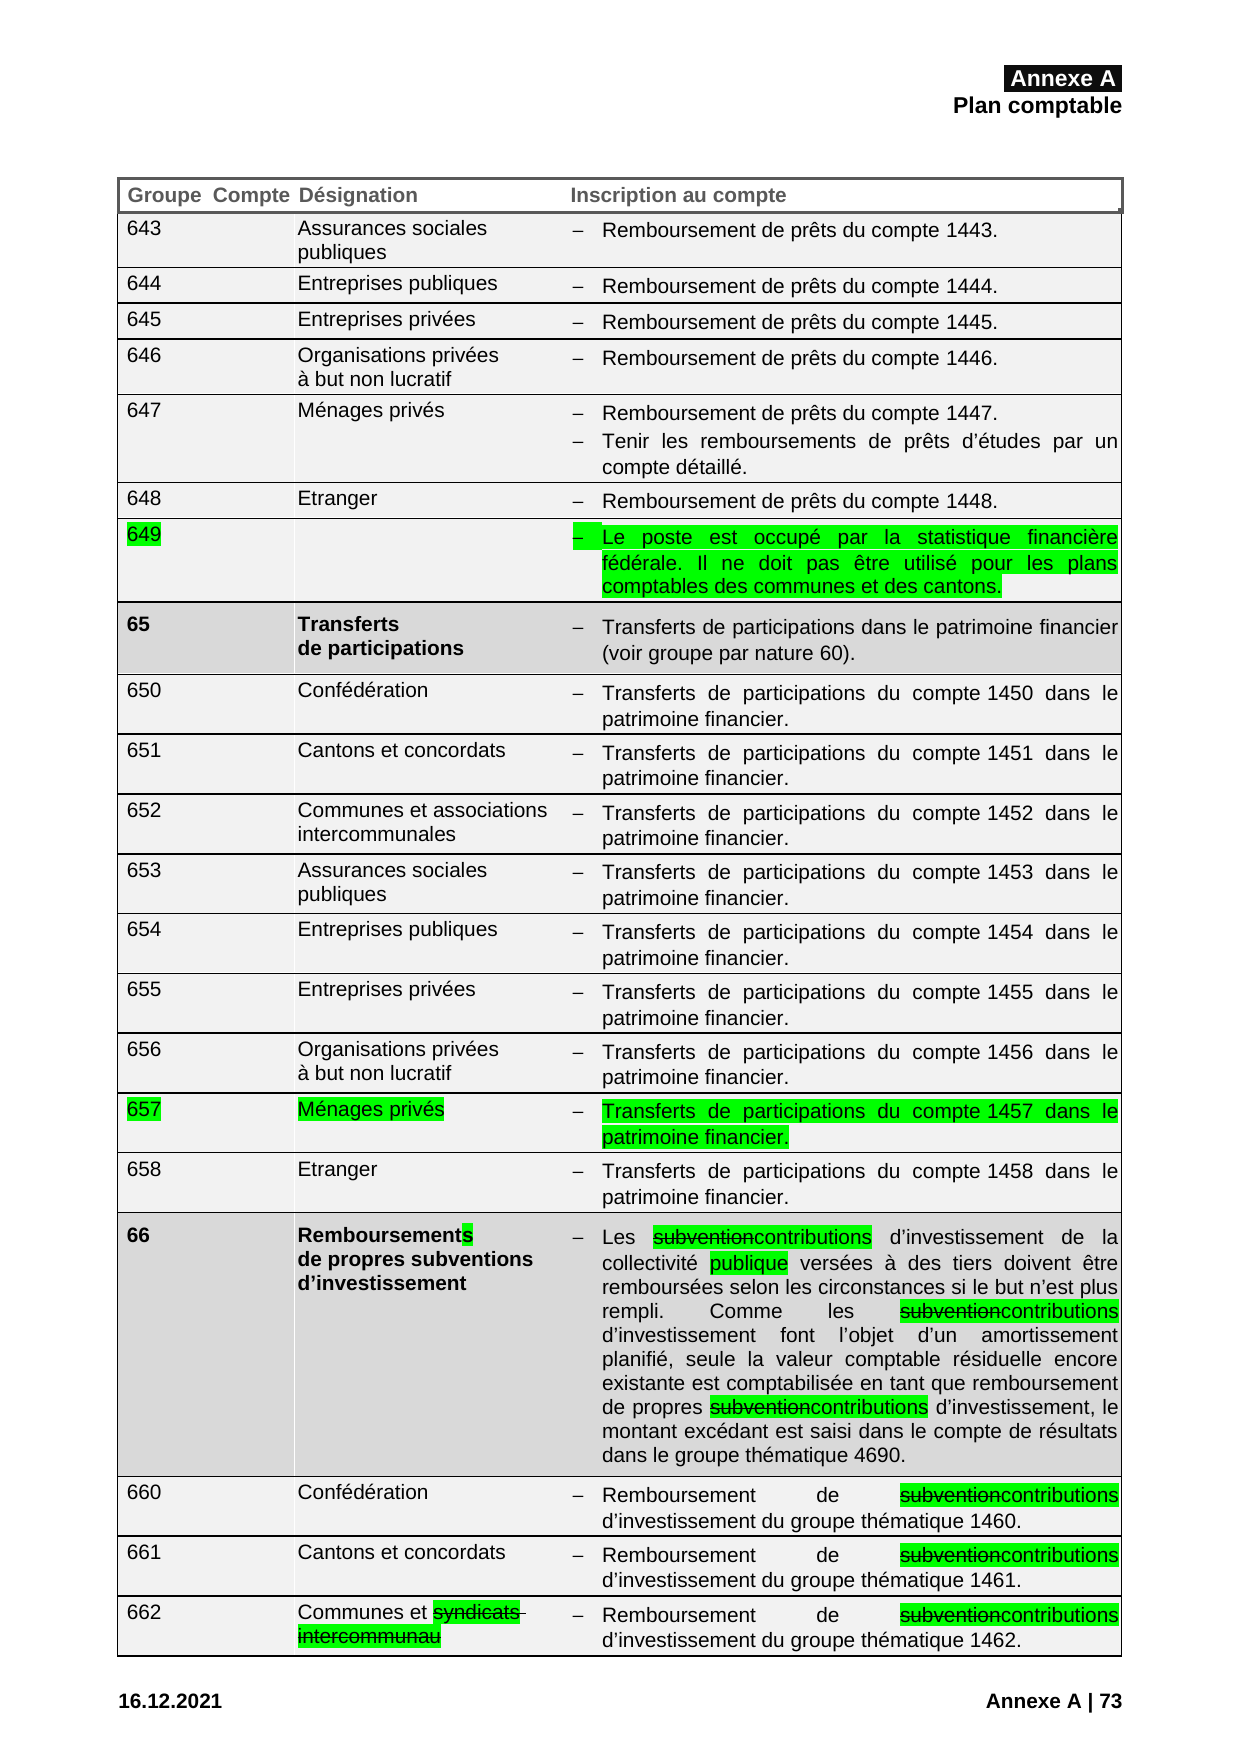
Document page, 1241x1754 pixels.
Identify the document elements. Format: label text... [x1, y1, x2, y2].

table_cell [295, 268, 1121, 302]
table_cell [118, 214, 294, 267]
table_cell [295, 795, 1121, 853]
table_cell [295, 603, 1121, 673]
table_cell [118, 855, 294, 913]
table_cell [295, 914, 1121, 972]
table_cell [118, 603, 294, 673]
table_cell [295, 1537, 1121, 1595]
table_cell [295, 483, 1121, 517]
table_header Compte [207, 180, 296, 211]
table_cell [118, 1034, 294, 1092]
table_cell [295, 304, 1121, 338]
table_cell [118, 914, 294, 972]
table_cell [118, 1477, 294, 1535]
table_header Désignation [296, 180, 561, 211]
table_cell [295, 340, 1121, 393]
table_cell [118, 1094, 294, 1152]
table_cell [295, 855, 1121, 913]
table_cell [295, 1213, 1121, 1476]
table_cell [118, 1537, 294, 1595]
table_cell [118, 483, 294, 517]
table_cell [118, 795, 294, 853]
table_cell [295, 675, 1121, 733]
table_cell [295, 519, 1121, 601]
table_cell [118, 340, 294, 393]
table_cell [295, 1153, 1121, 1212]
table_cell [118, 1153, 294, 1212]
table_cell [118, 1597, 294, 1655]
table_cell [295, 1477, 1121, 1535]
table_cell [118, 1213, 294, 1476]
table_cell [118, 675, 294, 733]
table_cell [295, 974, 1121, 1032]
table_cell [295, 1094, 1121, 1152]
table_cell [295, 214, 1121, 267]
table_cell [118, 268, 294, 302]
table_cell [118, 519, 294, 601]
table_header Inscription au compte [561, 180, 1121, 211]
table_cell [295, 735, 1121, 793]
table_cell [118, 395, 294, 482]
table_header Groupe [120, 180, 207, 211]
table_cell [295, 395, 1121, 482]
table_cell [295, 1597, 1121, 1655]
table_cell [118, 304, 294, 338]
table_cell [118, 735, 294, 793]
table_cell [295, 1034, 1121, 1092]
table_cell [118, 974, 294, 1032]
